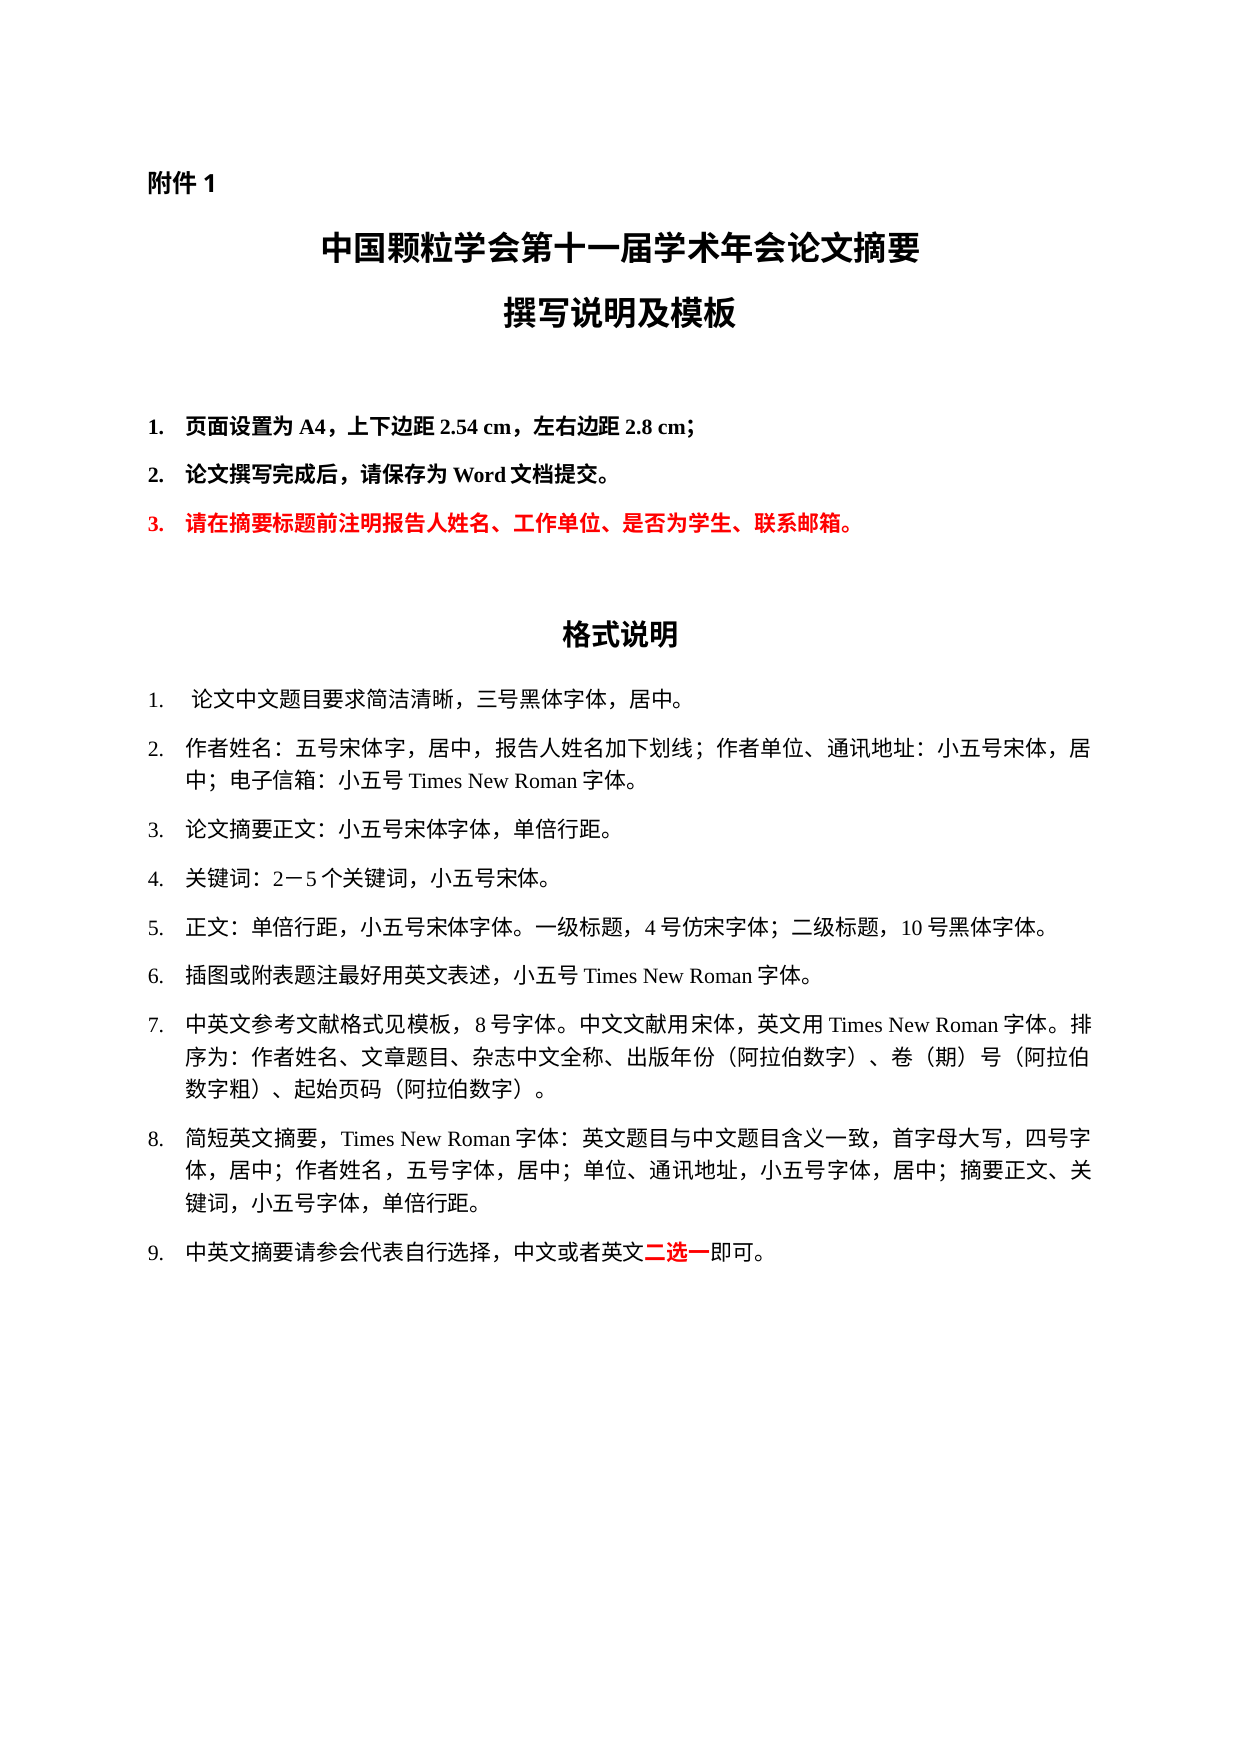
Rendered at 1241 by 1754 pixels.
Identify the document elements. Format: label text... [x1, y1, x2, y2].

list 请在摘要标题前注明报告人姓名、工作单位、是否为学生、联系邮箱。 [148, 505, 1092, 538]
list 论文撰写完成后，请保存为 Word文档提交。 [148, 457, 1092, 489]
text 格式说明 [148, 601, 1092, 666]
list 正文：单倍行距，小五号宋体字体。一级标题，4号仿宋字体；二级标题，10号黑体字体。 [148, 909, 1092, 942]
text 中国颗粒学会第十一届学术年会论文摘要 [148, 214, 1092, 279]
text 附件1 [148, 149, 1092, 214]
list 中英文摘要请参会代表自行选择，中文或者英文二选一即可。 [148, 1234, 1092, 1267]
list 论文摘要正文：小五号宋体字体，单倍行距。 [148, 812, 1092, 844]
list 中英文参考文献格式见模板，8号字体。中文文献用宋体，英文用Times New Roman字体。排序为：作者姓名、文章题目、杂志中文全称、出版年份（阿拉伯数字）、卷（期）号（阿拉伯数字粗）、起始页码（阿拉伯数字）。 [148, 1007, 1092, 1104]
list 论文中文题目要求简洁清晰，三号黑体字体，居中。 [148, 682, 1092, 714]
list 页面设置为A4，上下边距2.54 cm，左右边距2.8 cm； [148, 409, 1092, 441]
list 作者姓名：五号宋体字，居中，报告人姓名加下划线；作者单位、通讯地址：小五号宋体，居中；电子信箱：小五号Times New Roman字体。 [148, 731, 1092, 796]
list 插图或附表题注最好用英文表述，小五号Times New Roman字体。 [148, 958, 1092, 991]
list 简短英文摘要，Times New Roman字体：英文题目与中文题目含义一致，首字母大写，四号字体，居中；作者姓名，五号字体，居中；单位、通讯地址，小五号字体，居中；摘要正文、关键词，小五号字体，单倍行距。 [148, 1121, 1092, 1218]
text 撰写说明及模板 [148, 279, 1092, 344]
list 关键词：2－5个关键词，小五号宋体。 [148, 861, 1092, 893]
